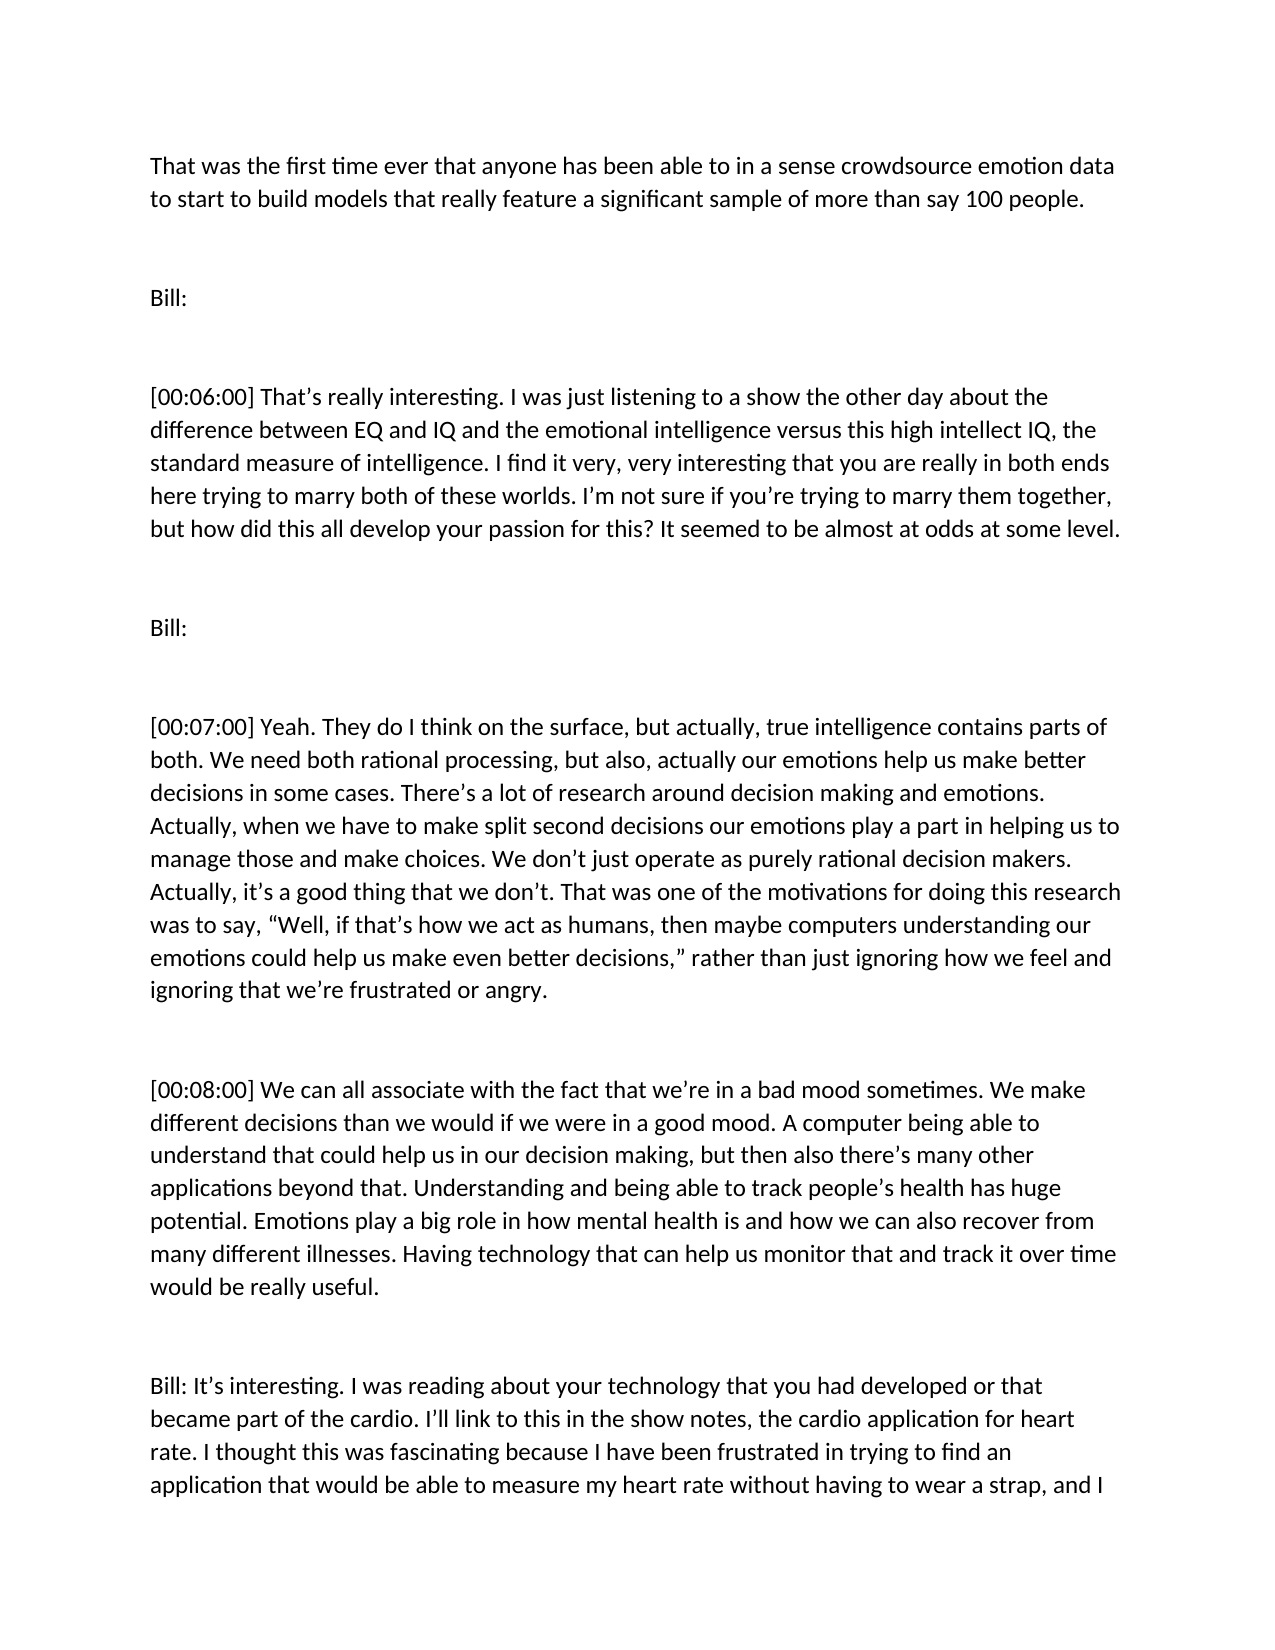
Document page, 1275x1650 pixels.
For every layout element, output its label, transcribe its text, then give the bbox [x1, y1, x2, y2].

text [00:07:00] Yeah. They do I think on the surface, but actually, true intelligence contains parts of both. We need both rational processing, but also, actually our emotions help us make better decisions in some cases. There’s a lot of research around decision making and emotions. Actually, when we have to make split second decisions our emotions play a part in helping us to manage those and make choices. We don’t just operate as purely rational decision makers. Actually, it’s a good thing that we don’t. That was one of the motivations for doing this research was to say, “Well, if that’s how we act as humans, then maybe computers understanding our emotions could help us make even better decisions,” rather than just ignoring how we feel and ignoring that we’re frustrated or angry. [150, 711, 1125, 1005]
text Bill: [150, 282, 1125, 313]
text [150, 150, 1125, 213]
text [00:08:00] We can all associate with the fact that we’re in a bad mood sometimes. We make different decisions than we would if we were in a good mood. A computer being able to understand that could help us in our decision making, but then also there’s many other applications beyond that. Understanding and being able to track people’s health has huge potential. Emotions play a big role in how mental health is and how we can also recover from many different illnesses. Having technology that can help us monitor that and track it over time would be really useful. [150, 1074, 1125, 1302]
text [00:06:00] That’s really interesting. I was just listening to a show the other day about the difference between EQ and IQ and the emotional intelligence versus this high intellect IQ, the standard measure of intelligence. I find it very, very interesting that you are really in both ends here trying to marry both of these worlds. I’m not sure if you’re trying to marry them together, but how did this all develop your passion for this? It seemed to be almost at odds at some level. [150, 381, 1125, 543]
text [150, 1370, 1125, 1500]
text Bill: [150, 612, 1125, 643]
